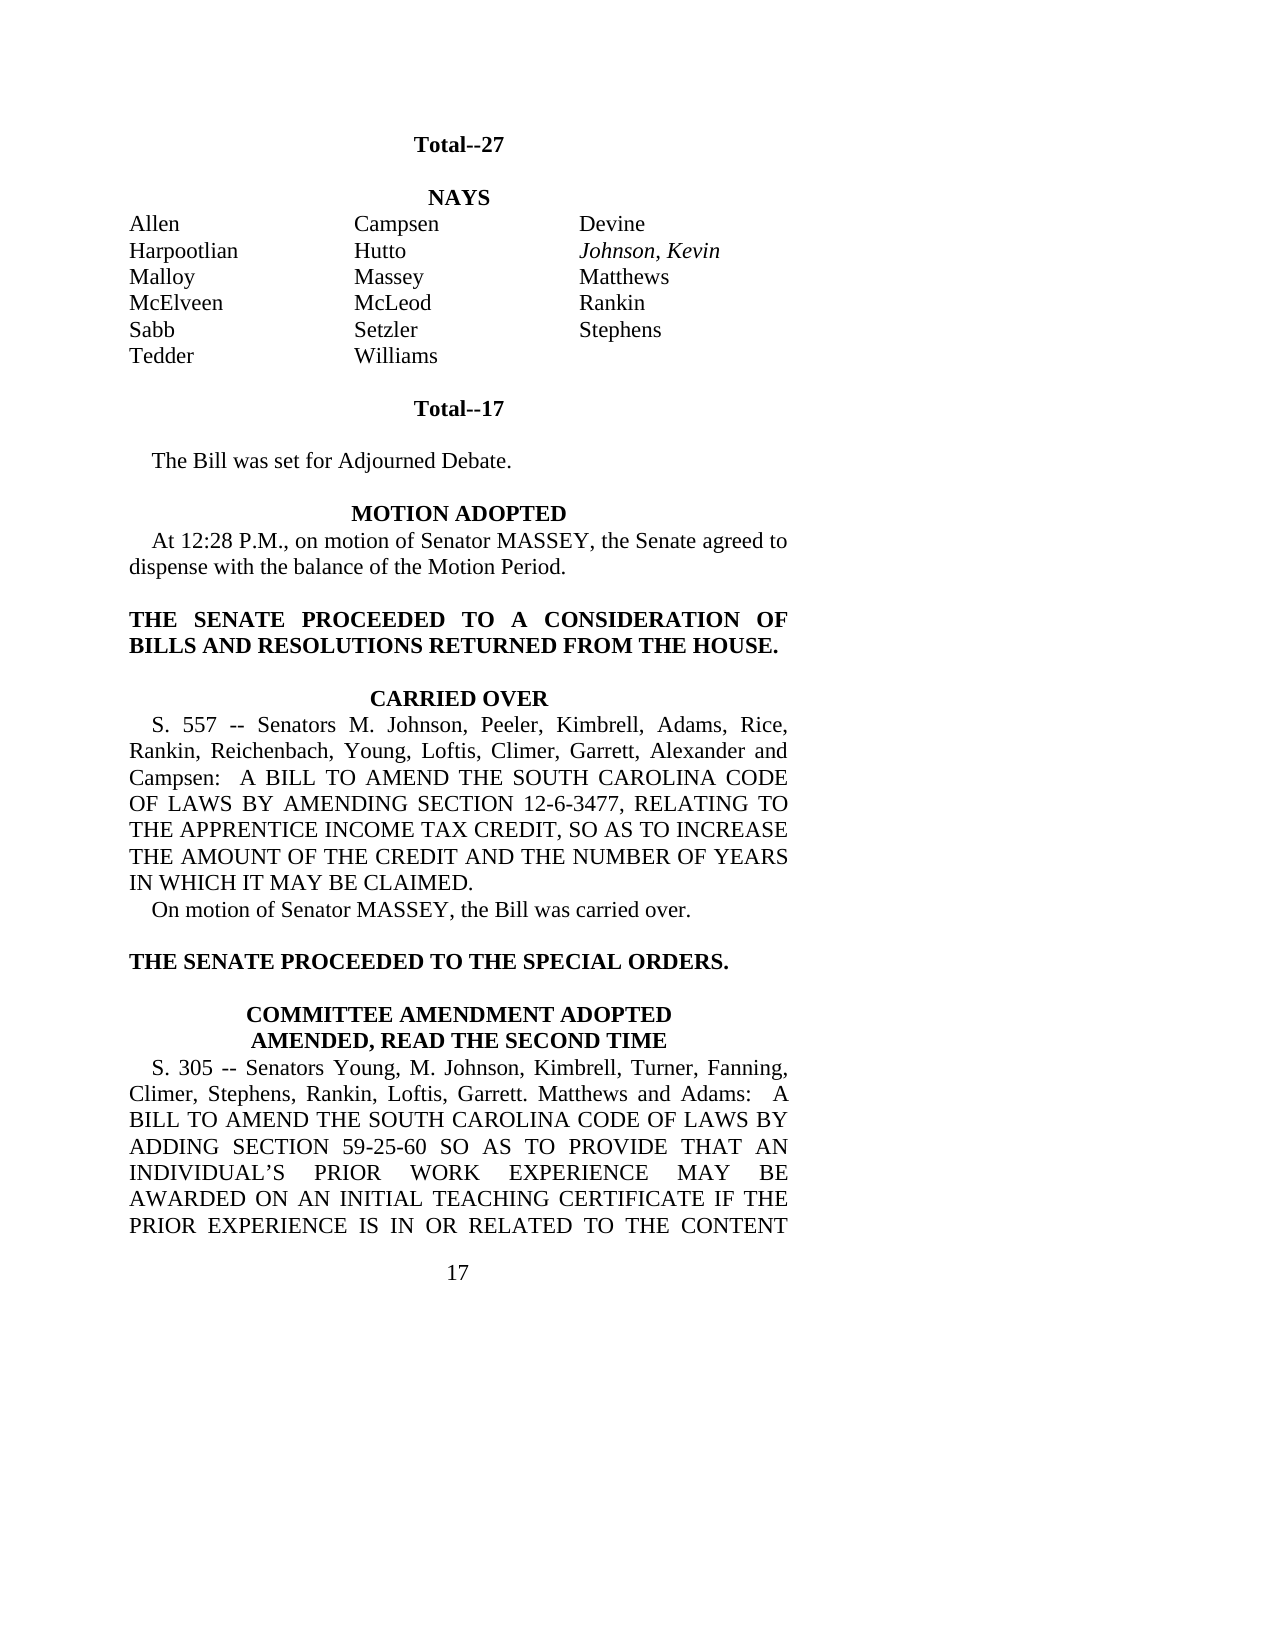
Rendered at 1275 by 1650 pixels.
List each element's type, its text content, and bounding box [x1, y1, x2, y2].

text CARRIED OVER [129, 685, 789, 711]
text COMMITTEE AMENDMENT ADOPTED [129, 1001, 789, 1027]
text S. 557 -- Senators M. Johnson, Peeler, Kimbrell, Adams, Rice, Rankin, Reichenbach, Young, Loftis, Climer, Garrett, Alexander and Campsen: A BILL TO AMEND THE SOUTH CAROLINA CODE OF LAWS BY AMENDING SECTION 12-6-3477, RELATING TO THE APPRENTICE INCOME TAX CREDIT, SO AS TO INCREASE THE AMOUNT OF THE CREDIT AND THE NUMBER OF YEARS IN WHICH IT MAY BE CLAIMED. [129, 711, 789, 896]
text THE SENATE PROCEEDED TO A CONSIDERATION OF BILLS AND RESOLUTIONS RETURNED FROM THE HOUSE. [129, 606, 789, 658]
text On motion of Senator MASSEY, the Bill was carried over. [129, 896, 789, 922]
text At 12:28 P.M., on motion of Senator MASSEY, the Senate agreed to dispense with the balance of the Motion Period. [129, 527, 789, 579]
text McElveen McLeod Rankin [129, 289, 789, 316]
text THE SENATE PROCEEDED TO THE SPECIAL ORDERS. [129, 948, 789, 975]
text Malloy Massey Matthews [129, 263, 789, 289]
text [129, 1054, 789, 1238]
text MOTION ADOPTED [129, 500, 789, 527]
text NAYS [129, 184, 789, 210]
text Sabb Setzler Stephens [129, 316, 789, 342]
text The Bill was set for Adjourned Debate. [129, 448, 789, 474]
text Tedder Williams [129, 342, 789, 368]
text Total--27 [129, 131, 789, 158]
text Harpootlian Hutto Johnson, Kevin [129, 237, 789, 263]
text Total--17 [129, 395, 789, 421]
text Allen Campsen Devine [129, 210, 789, 237]
text AMENDED, READ THE SECOND TIME [129, 1027, 789, 1054]
